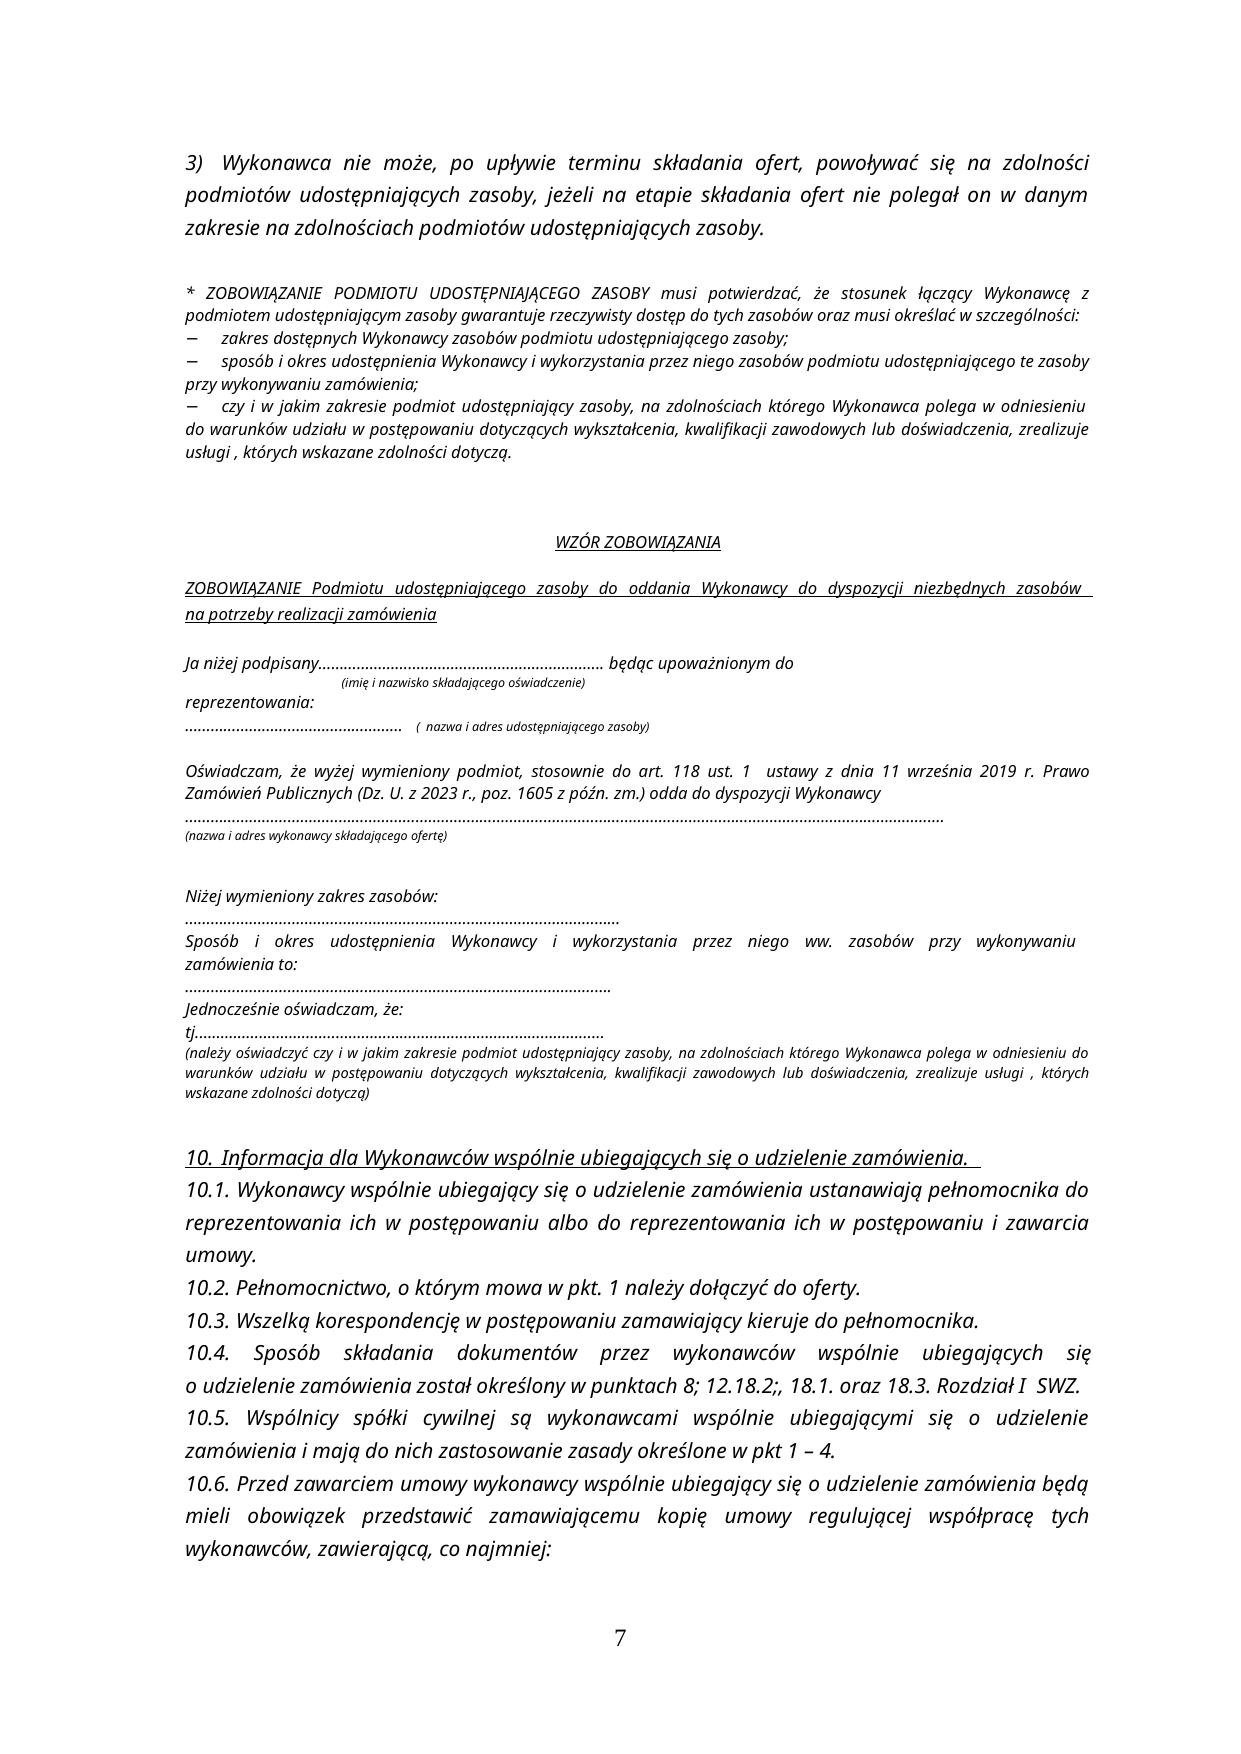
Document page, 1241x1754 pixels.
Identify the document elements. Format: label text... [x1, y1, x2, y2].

text ………………………………………………………………………………………… [185, 907, 1093, 930]
text 10. Informacja dla Wykonawców wspólnie ubiegających się o udzielenie zamówienia. [185, 1143, 1093, 1171]
text 10.4. Sposób składania dokumentów przez wykonawców wspólnie ubiegających się o udzielenie zamówienia został określony w punktach 8; 12.18.2;, 18.1. oraz 18.3. Rozdział I SWZ. [185, 1338, 1093, 1399]
text Sposób i okres udostępnienia Wykonawcy i wykorzystania przez niego ww. zasobów przy wykonywaniu zamówienia to: [185, 930, 1093, 975]
text (imię i nazwisko składającego oświadczenie) [185, 674, 1093, 691]
text ZOBOWIĄZANIE Podmiotu udostępniającego zasoby do oddania Wykonawcy do dyspozycji niezbędnych zasobów na potrzeby realizacji zamówienia [185, 597, 1093, 625]
text − czy i w jakim zakresie podmiot udostępniający zasoby, na zdolnościach którego Wykonawca polega w odniesieniu do warunków udziału w postępowaniu dotyczących wykształcenia, kwalifikacji zawodowych lub doświadczenia, zrealizuje usługi , których wskazane zdolności dotyczą. [185, 395, 1093, 463]
text Ja niżej podpisany………………………..……………………………….. będąc upoważnionym do [185, 651, 1093, 674]
text − zakres dostępnych Wykonawcy zasobów podmiotu udostępniającego zasoby; [185, 327, 1093, 349]
text 10.1. Wykonawcy wspólnie ubiegający się o udzielenie zamówienia ustanawiają pełnomocnika do reprezentowania ich w postępowaniu albo do reprezentowania ich w postępowaniu i zawarcia umowy. [185, 1175, 1093, 1269]
text 10.3. Wszelką korespondencję w postępowaniu zamawiający kieruje do pełnomocnika. [185, 1306, 1093, 1334]
text (należy oświadczyć czy i w jakim zakresie podmiot udostępniający zasoby, na zdolnościach którego Wykonawca polega w odniesieniu do warunków udziału w postępowaniu dotyczących wykształcenia, kwalifikacji zawodowych lub doświadczenia, zrealizuje usługi , których wskazane zdolności dotyczą) [185, 1043, 1093, 1103]
text ……………………………………………………………………………………………………………………………………………………………. [185, 805, 1093, 827]
text 10.5. Wspólnicy spółki cywilnej są wykonawcami wspólnie ubiegającymi się o udzielenie zamówienia i mają do nich zastosowanie zasady określone w pkt 1 – 4. [185, 1403, 1093, 1464]
text Jednocześnie oświadczam, że: [185, 998, 1093, 1021]
text 10.2. Pełnomocnictwo, o którym mowa w pkt. 1 należy dołączyć do oferty. [185, 1273, 1093, 1302]
text (nazwa i adres wykonawcy składającego ofertę) [185, 827, 1093, 844]
text tj.………..………………………………………………………………………… [185, 1021, 1093, 1043]
text Oświadczam, że wyżej wymieniony podmiot, stosownie do art. 118 ust. 1 ustawy z dnia 11 września 2019 r. Prawo Zamówień Publicznych (Dz. U. z 2023 r., poz. 1605 z późn. zm.) odda do dyspozycji Wykonawcy [185, 759, 1093, 805]
text …………………………………………… ( nazwa i adres udostępniającego zasoby) [185, 714, 1093, 737]
text 3) Wykonawca nie może, po upływie terminu składania ofert, powoływać się na zdolności podmiotów udostępniających zasoby, jeżeli na etapie składania ofert nie polegał on w danym zakresie na zdolnościach podmiotów udostępniających zasoby. [185, 148, 1093, 241]
text ………………………………………………………………………………………. [185, 975, 1093, 998]
text * ZOBOWIĄZANIE PODMIOTU UDOSTĘPNIAJĄCEGO ZASOBY musi potwierdzać, że stosunek łączący Wykonawcę z podmiotem udostępniającym zasoby gwarantuje rzeczywisty dostęp do tych zasobów oraz musi określać w szczególności: [185, 281, 1093, 327]
text Niżej wymieniony zakres zasobów: [185, 884, 1093, 907]
text 10.6. Przed zawarciem umowy wykonawcy wspólnie ubiegający się o udzielenie zamówienia będą mieli obowiązek przedstawić zamawiającemu kopię umowy regulującej współpracę tych wykonawców, zawierającą, co najmniej: [185, 1469, 1093, 1562]
text WZÓR ZOBOWIĄZANIA [185, 531, 1093, 554]
text ZOBOWIĄZANIE Podmiotu udostępniającego zasoby do oddania Wykonawcy do dyspozycji niezbędnych zasobów na potrzeby realizacji zamówienia [185, 577, 1093, 596]
text − sposób i okres udostępnienia Wykonawcy i wykorzystania przez niego zasobów podmiotu udostępniającego te zasoby przy wykonywaniu zamówienia; [185, 349, 1093, 395]
text reprezentowania: [185, 691, 1093, 714]
